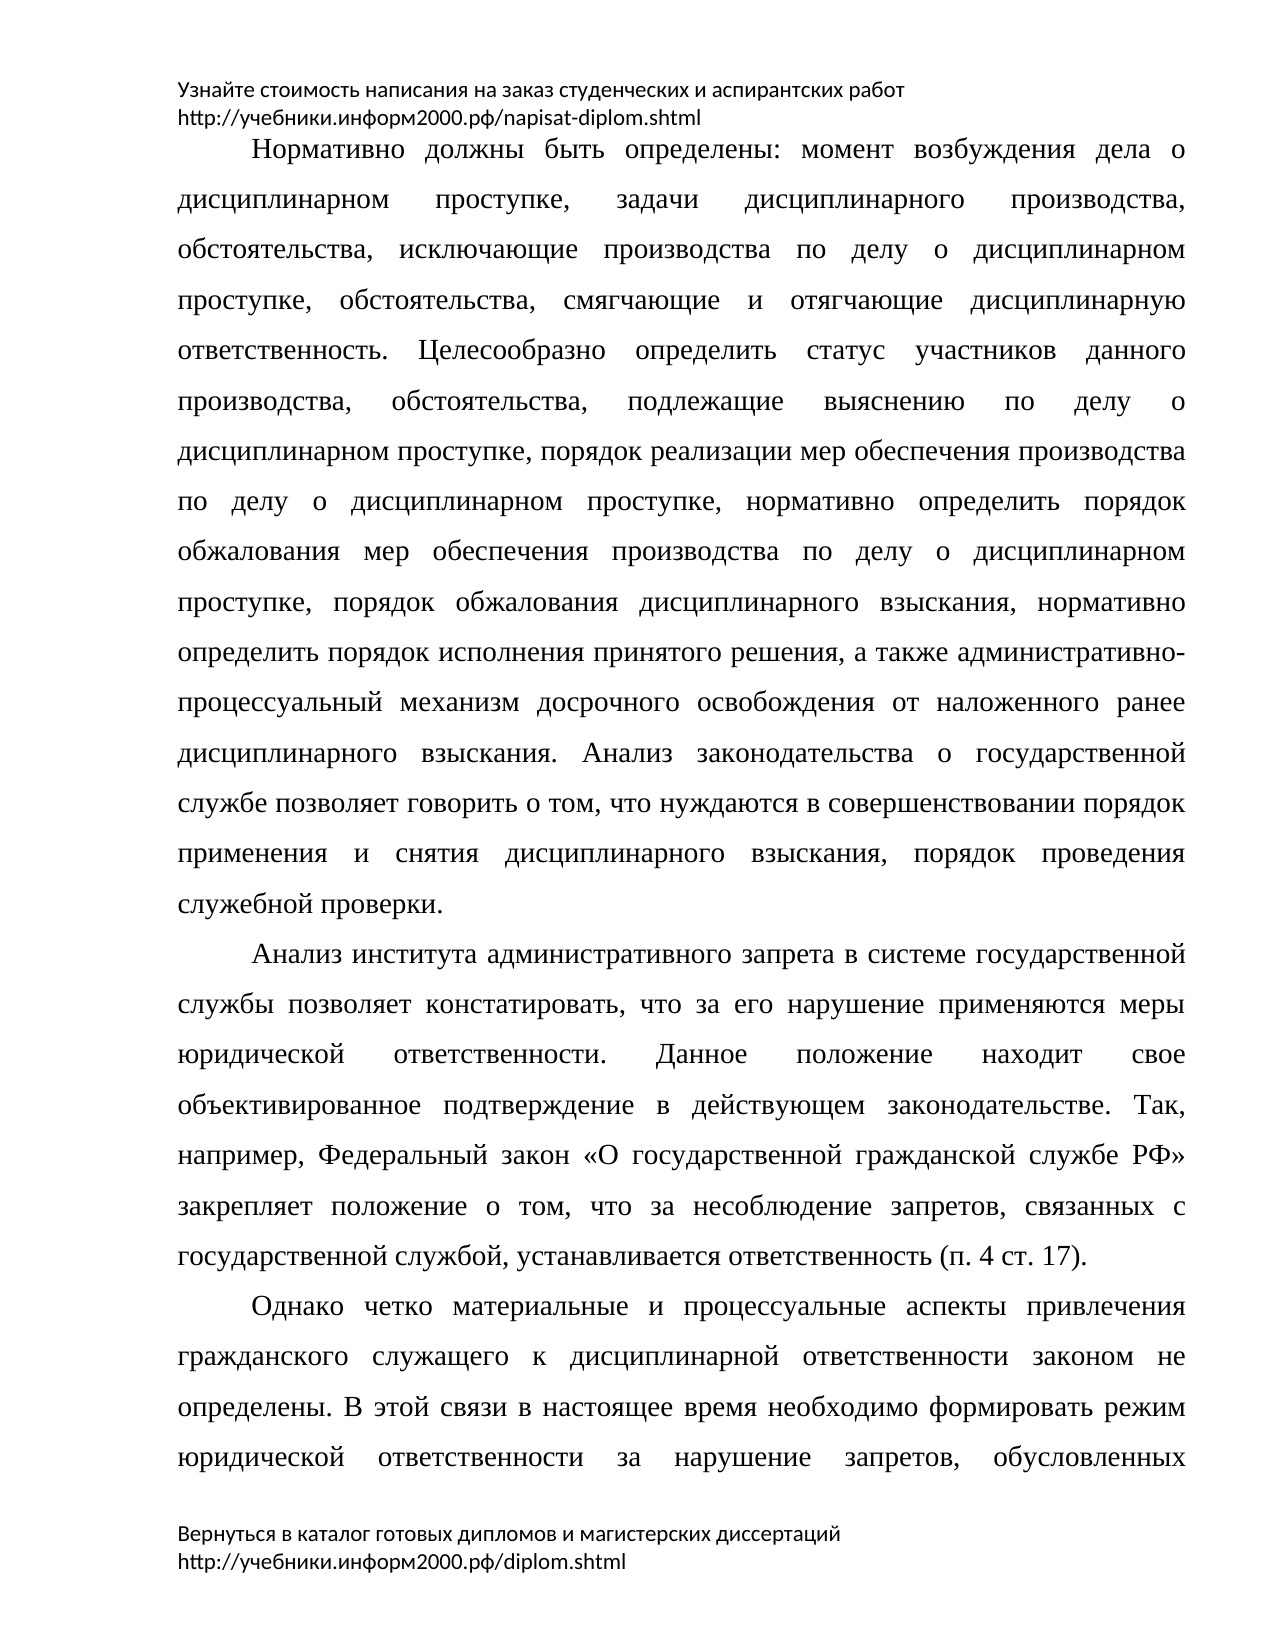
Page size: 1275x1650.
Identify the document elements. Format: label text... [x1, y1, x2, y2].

text Анализ института административного запрета в системе государственной службы позволяет констатировать, что за его нарушение применяются меры юридической ответственности. Данное положение находит свое объективированное подтверждение в действующем законодательстве. Так, например, Федеральный закон «О государственной гражданской службе РФ» закрепляет положение о том, что за несоблюдение запретов, связанных с государственной службой, устанавливается ответственность (п. 4 ст. 17). [177, 936, 1186, 1271]
text Нормативно должны быть определены: момент возбуждения дела о дисциплинарном проступке, задачи дисциплинарного производства, обстоятельства, исключающие производства по делу о дисциплинарном проступке, обстоятельства, смягчающие и отягчающие дисциплинарную ответственность. Целесообразно определить статус участников данного производства, обстоятельства, подлежащие выяснению по делу о дисциплинарном проступке, порядок реализации мер обеспечения производства по делу о дисциплинарном проступке, нормативно определить порядок обжалования мер обеспечения производства по делу о дисциплинарном проступке, порядок обжалования дисциплинарного взыскания, нормативно определить порядок исполнения принятого решения, а также административно-процессуальный механизм досрочного освобождения от наложенного ранее дисциплинарного взыскания. Анализ законодательства о государственной службе позволяет говорить о том, что нуждаются в совершенствовании порядок применения и снятия дисциплинарного взыскания, порядок проведения служебной проверки. [177, 131, 1186, 919]
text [177, 1288, 1186, 1473]
